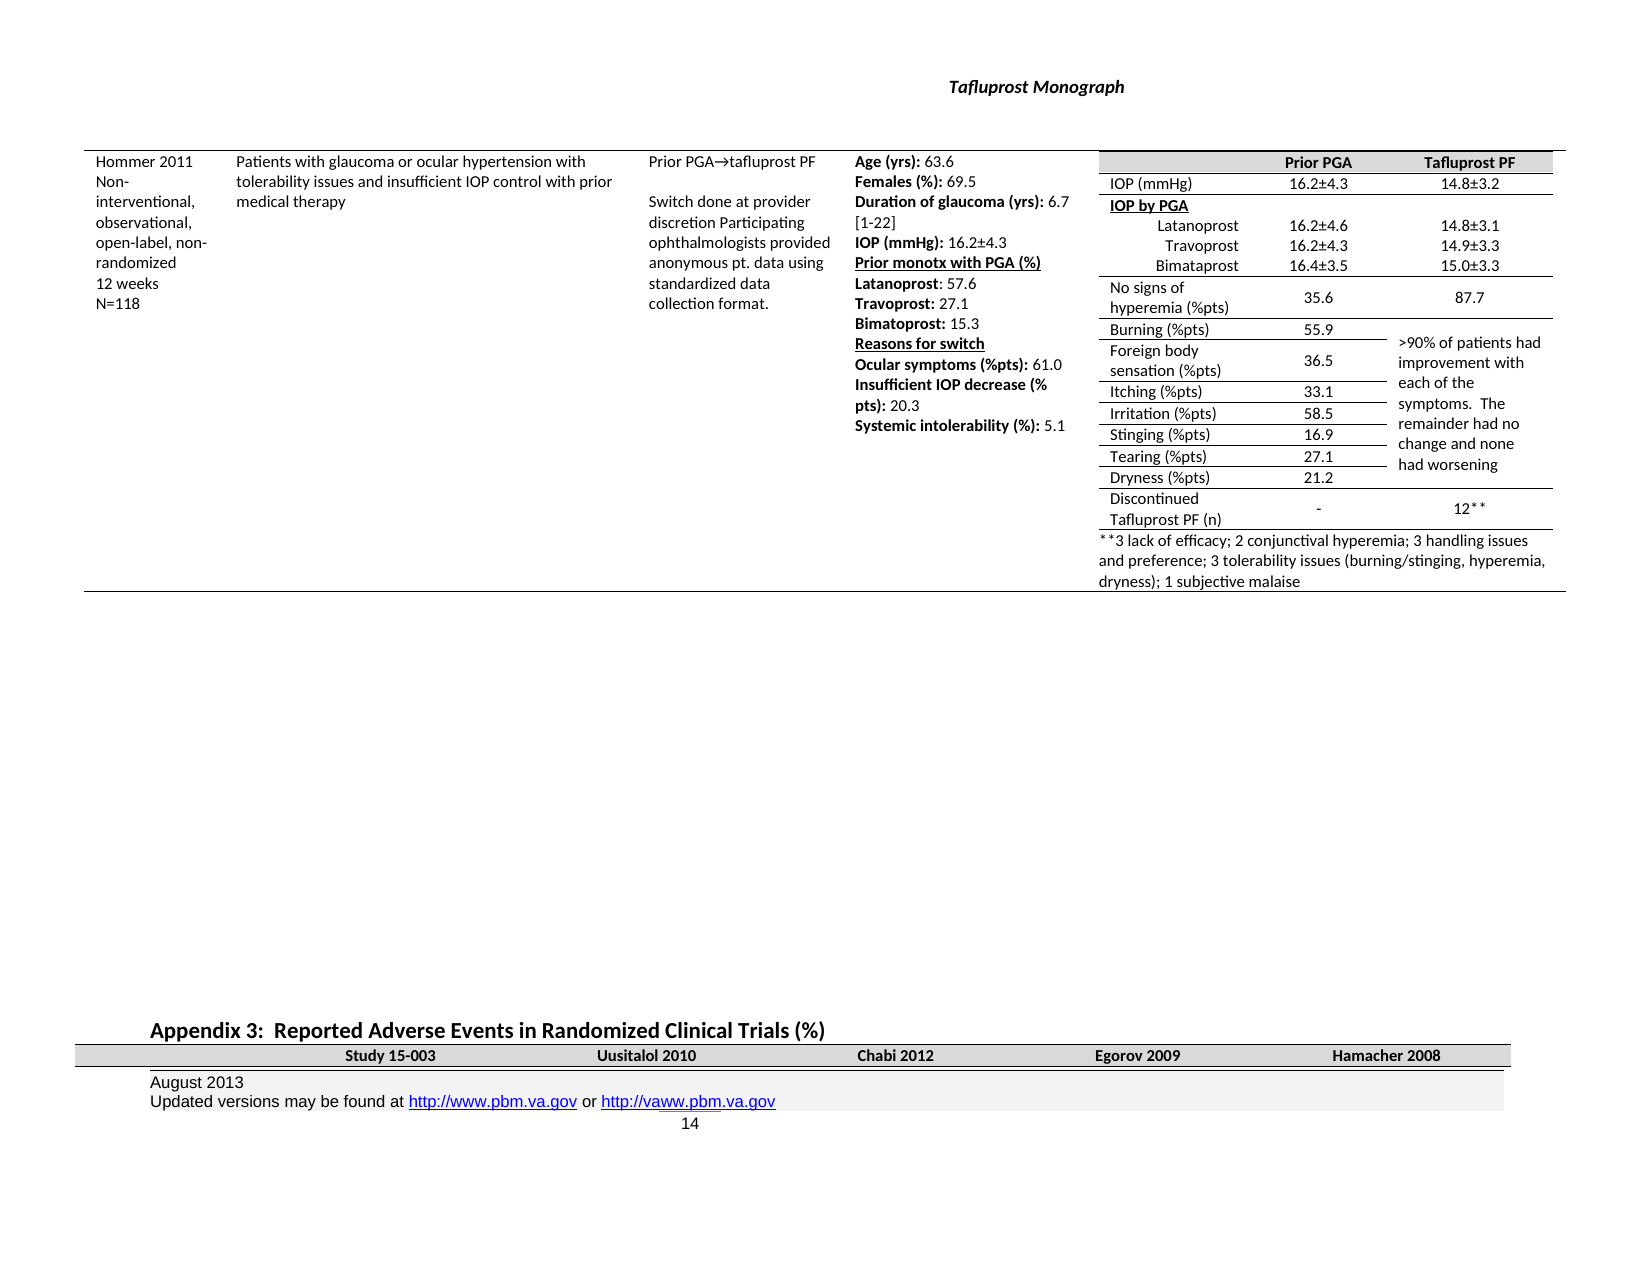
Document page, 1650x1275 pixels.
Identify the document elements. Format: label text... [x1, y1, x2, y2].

table_header Hamacher 2008 [1262, 1045, 1511, 1066]
table_header Study 15-003 [266, 1045, 515, 1066]
table_header [75, 1045, 266, 1066]
table_cell Hommer 2011 Non-interventional, observational, open-label, non-randomized 12 weeks N=118 [84, 151, 225, 591]
table_cell Patients with glaucoma or ocular hypertension with tolerability issues and insufficient IOP control with prior medical therapy [225, 151, 637, 591]
text Appendix 3: Reported Adverse Events in Randomized Clinical Trials (%) [150, 1016, 1500, 1044]
table_header Egorov 2009 [1013, 1045, 1262, 1066]
table_header Uusitalol 2010 [515, 1045, 778, 1066]
table_cell Prior PGA→tafluprost PF Switch done at provider discretion Participating ophthalmologists provided anonymous pt. data using standardized data collection format. [638, 151, 844, 591]
table_cell **3 lack of efficacy; 2 conjunctival hyperemia; 3 handling issues and preference; 3 tolerability issues (burning/stinging, hyperemia, dryness); 1 subjective malaise [1088, 151, 1566, 591]
table_header Chabi 2012 [778, 1045, 1013, 1066]
table_cell Age (yrs): 63.6 Females (%): 69.5 Duration of glaucoma (yrs): 6.7 [1-22] IOP (mmHg): 16.2±4.3 Prior monotx with PGA (%) Latanoprost: 57.6 Travoprost: 27.1 Bimatoprost: 15.3 Reasons for switch Ocular symptoms (%pts): 61.0 Insufficient IOP decrease (% pts): 20.3 Systemic intolerability (%): 5.1 [844, 151, 1087, 591]
